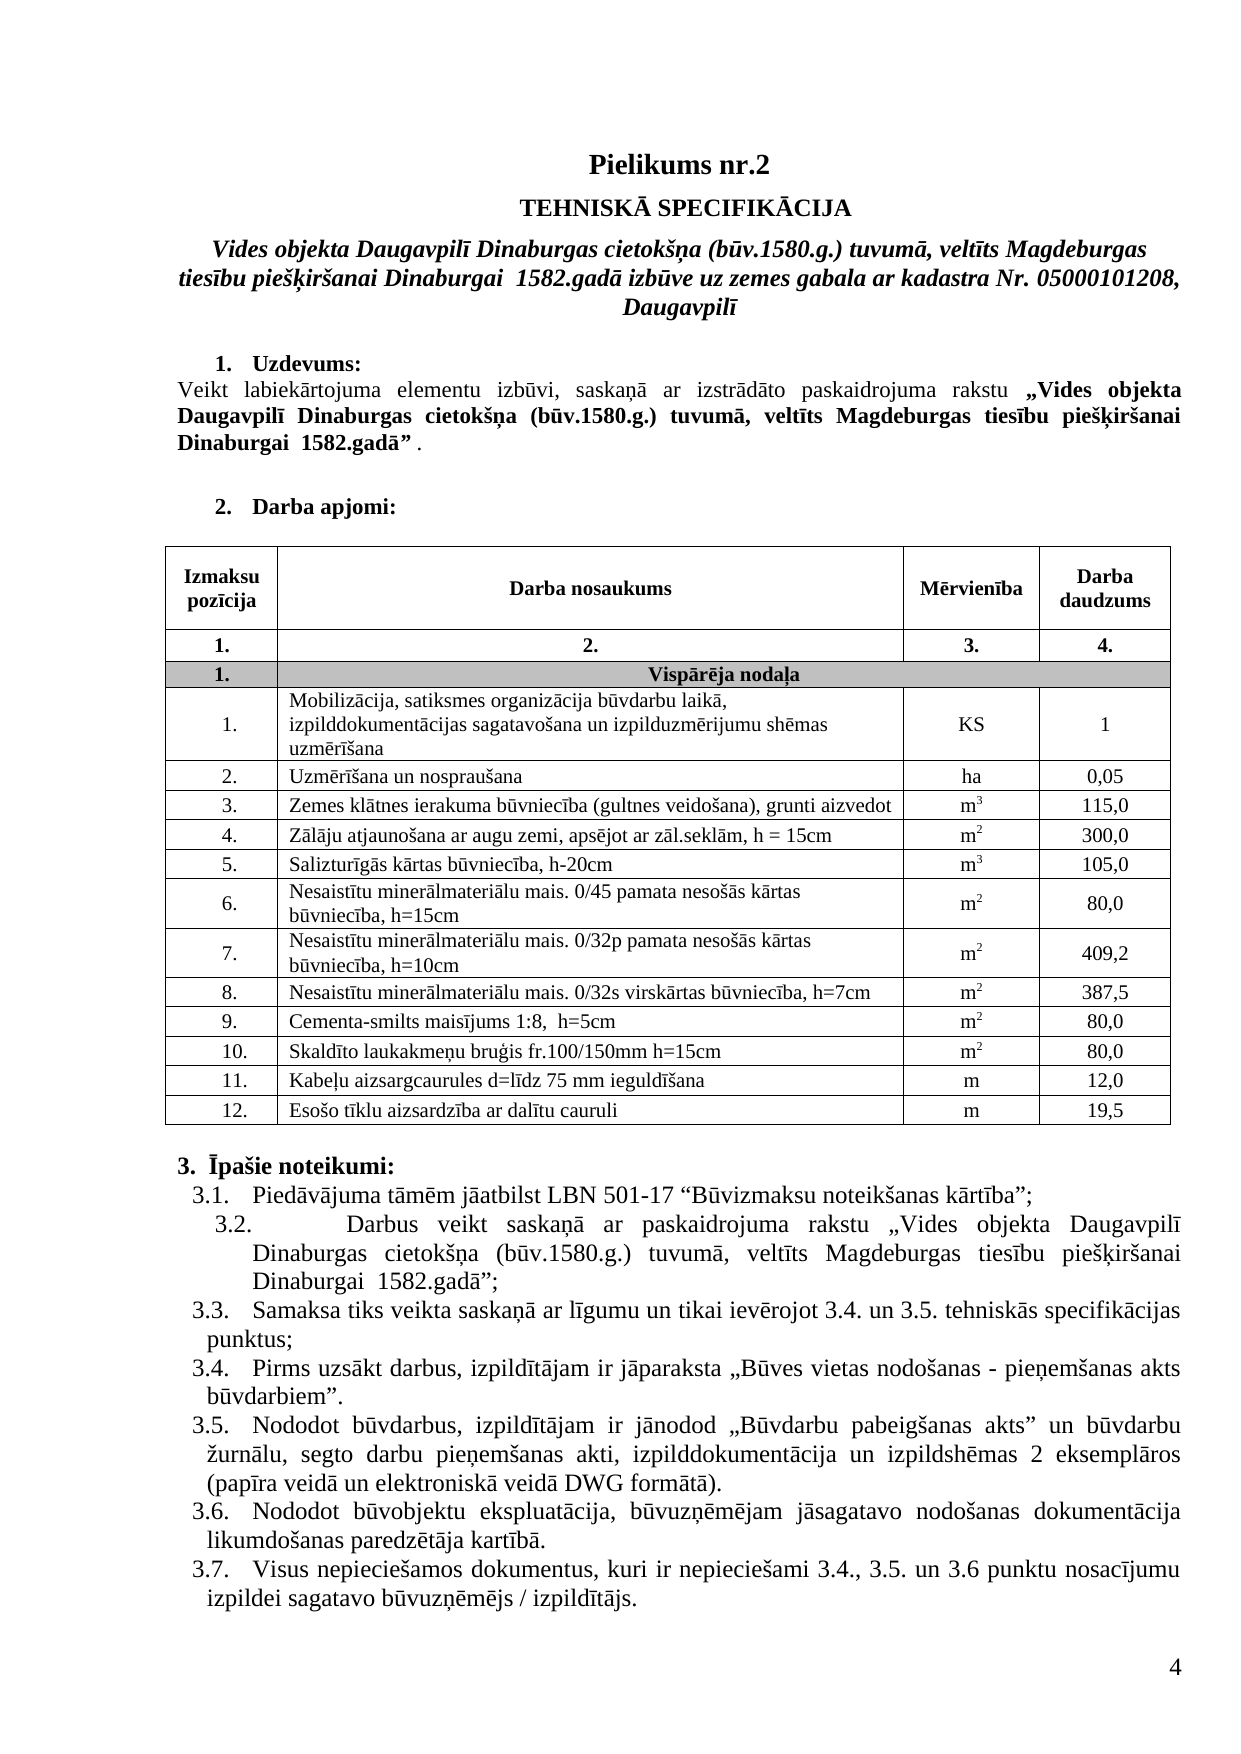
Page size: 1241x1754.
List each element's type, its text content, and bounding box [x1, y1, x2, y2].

table_cell [166, 791, 277, 819]
table_cell 105,0 [1040, 850, 1170, 878]
table_cell m2 [904, 1007, 1039, 1036]
table_cell 115,0 [1040, 791, 1170, 819]
table_cell [166, 1096, 277, 1124]
table_cell Zālāju atjaunošana ar augu zemi, apsējot ar zāl.seklām, h = 15cm [278, 820, 903, 849]
table_cell Mobilizācija, satiksmes organizācija būvdarbu laikā, izpilddokumentācijas sagatavošana un izpilduzmērijumu shēmas uzmērīšana [278, 688, 903, 760]
list Darba apjomi: [214, 493, 1182, 520]
list Pirms uzsākt darbus, izpildītājam ir jāparaksta „Būves vietas nodošanas - pieņemšanas akts būvdarbiem”. [192, 1353, 1182, 1410]
table_cell 1. [166, 662, 277, 687]
list Samaksa tiks veikta saskaņā ar līgumu un tikai ievērojot 3.4. un 3.5. tehniskās specifikācijas punktus; [192, 1295, 1182, 1353]
table_cell 3. [904, 630, 1039, 661]
table_cell ha [904, 761, 1039, 790]
list Nododot būvobjektu ekspluatācija, būvuzņēmējam jāsagatavo nodošanas dokumentācija likumdošanas paredzētāja kartībā. [192, 1496, 1182, 1554]
table_cell [166, 1066, 277, 1094]
list Uzdevums: [214, 349, 1182, 376]
table_cell m3 [904, 791, 1039, 819]
table_cell 80,0 [1040, 1037, 1170, 1065]
table_cell 0,05 [1040, 761, 1170, 790]
list Darbus veikt saskaņā ar paskaidrojuma rakstu „Vides objekta Daugavpilī Dinaburgas cietokšņa (būv.1580.g.) tuvumā, veltīts Magdeburgas tiesību piešķiršanai Dinaburgai 1582.gadā”; [214, 1209, 1182, 1295]
list Nododot būvdarbus, izpildītājam ir jānodod „Būvdarbu pabeigšanas akts” un būvdarbu žurnālu, segto darbu pieņemšanas akti, izpilddokumentācija un izpildshēmas 2 eksemplāros (papīra veidā un elektroniskā veidā DWG formātā). [192, 1410, 1182, 1496]
table_cell 80,0 [1040, 879, 1170, 927]
table_cell 19,5 [1040, 1096, 1170, 1124]
table_cell [166, 879, 277, 927]
table_cell [166, 850, 277, 878]
table_cell 1. [166, 630, 277, 661]
table_cell m2 [904, 978, 1039, 1006]
table_cell [166, 688, 277, 760]
table_cell Uzmērīšana un nospraušana [278, 761, 903, 790]
text Tehniskā specifikācija [177, 193, 1182, 222]
table_cell [166, 1037, 277, 1065]
table_cell [166, 929, 277, 977]
table_header Darba nosaukums [278, 547, 903, 629]
table_cell Nesaistītu minerālmateriālu mais. 0/32s virskārtas būvniecība, h=7cm [278, 978, 903, 1006]
table_cell [166, 978, 277, 1006]
table_cell m2 [904, 929, 1039, 977]
table_cell m2 [904, 879, 1039, 927]
table_cell Cementa-smilts maisījums 1:8, h=5cm [278, 1007, 903, 1036]
table_cell m [904, 1066, 1039, 1094]
text Veikt labiekārtojuma elementu izbūvi, saskaņā ar izstrādāto paskaidrojuma rakstu „Vides objekta Daugavpilī Dinaburgas cietokšņa (būv.1580.g.) tuvumā, veltīts Magdeburgas tiesību piešķiršanai Dinaburgai 1582.gadā” . [177, 376, 1182, 455]
text Vides objekta Daugavpilī Dinaburgas cietokšņa (būv.1580.g.) tuvumā, veltīts Magdeburgas tiesību piešķiršanai Dinaburgai 1582.gadā izbūve uz zemes gabala ar kadastra Nr. 05000101208, Daugavpilī [177, 234, 1182, 321]
table_cell m3 [904, 850, 1039, 878]
table_cell Nesaistītu minerālmateriālu mais. 0/32p pamata nesošās kārtas būvniecība, h=10cm [278, 929, 903, 977]
list Visus nepieciešamos dokumentus, kuri ir nepieciešami 3.4., 3.5. un 3.6 punktu nosacījumu izpildei sagatavo būvuzņēmējs / izpildītājs. [192, 1554, 1182, 1611]
table_cell [166, 820, 277, 849]
table_cell KS [904, 688, 1039, 760]
text 3. Īpašie noteikumi: [177, 1151, 1182, 1180]
table_cell 1 [1040, 688, 1170, 760]
table_cell 409,2 [1040, 929, 1170, 977]
table_cell 387,5 [1040, 978, 1170, 1006]
table_cell [166, 761, 277, 790]
table_cell [166, 1007, 277, 1036]
table_cell Vispārēja nodaļa [278, 662, 1170, 687]
table_cell 300,0 [1040, 820, 1170, 849]
table_cell Skaldīto laukakmeņu bruģis fr.100/150mm h=15cm [278, 1037, 903, 1065]
table_cell Zemes klātnes ierakuma būvniecība (gultnes veidošana), grunti aizvedot [278, 791, 903, 819]
table_cell Salizturīgās kārtas būvniecība, h-20cm [278, 850, 903, 878]
table_cell Nesaistītu minerālmateriālu mais. 0/45 pamata nesošās kārtas būvniecība, h=15cm [278, 879, 903, 927]
table_cell Kabeļu aizsargcaurules d=līdz 75 mm ieguldīšana [278, 1066, 903, 1094]
table_cell 12,0 [1040, 1066, 1170, 1094]
list Piedāvājuma tāmēm jāatbilst LBN 501-17 “Būvizmaksu noteikšanas kārtība”; [192, 1180, 1182, 1209]
table_cell 2. [278, 630, 903, 661]
table_cell 4. [1040, 630, 1170, 661]
table_header Mērvienība [904, 547, 1039, 629]
text Pielikums nr.2 [177, 147, 1182, 181]
table_cell m [904, 1096, 1039, 1124]
table_cell 80,0 [1040, 1007, 1170, 1036]
table_header Izmaksu pozīcija [166, 547, 277, 629]
table_cell Esošo tīklu aizsardzība ar dalītu cauruli [278, 1096, 903, 1124]
table_cell m2 [904, 820, 1039, 849]
table_header Darba daudzums [1040, 547, 1170, 629]
table_cell m2 [904, 1037, 1039, 1065]
